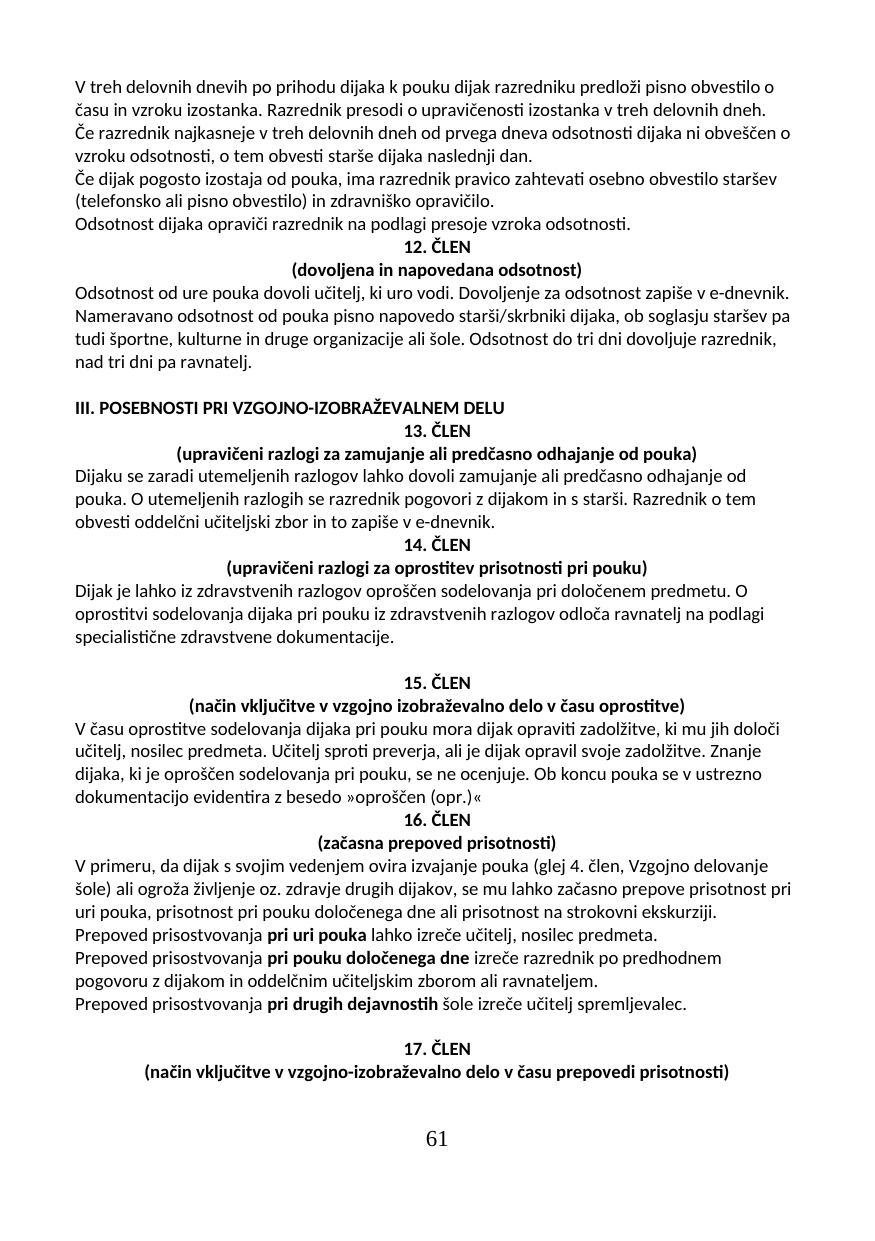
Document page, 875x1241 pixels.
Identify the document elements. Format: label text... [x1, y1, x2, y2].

text 15. ČLEN [75, 671, 799, 694]
text (začasna prepoved prisotnosti) [75, 831, 799, 854]
text III. POSEBNOSTI PRI VZGOJNO-IZOBRAŽEVALNEM DELU [75, 396, 799, 419]
text Odsotnost dijaka opraviči razrednik na podlagi presoje vzroka odsotnosti. [75, 212, 799, 235]
text Odsotnost od ure pouka dovoli učitelj, ki uro vodi. Dovoljenje za odsotnost zapiše v e-dnevnik. Nameravano odsotnost od pouka pisno napovedo starši/skrbniki dijaka, ob soglasju staršev pa tudi športne, kulturne in druge organizacije ali šole. Odsotnost do tri dni dovoljuje razrednik, nad tri dni pa ravnatelj. [75, 281, 799, 373]
text 12. ČLEN [75, 235, 799, 258]
text V primeru, da dijak s svojim vedenjem ovira izvajanje pouka (glej 4. člen, Vzgojno delovanje šole) ali ogroža življenje oz. zdravje drugih dijakov, se mu lahko začasno prepove prisotnost pri uri pouka, prisotnost pri pouku določenega dne ali prisotnost na strokovni ekskurziji. [75, 854, 799, 923]
text V treh delovnih dnevih po prihodu dijaka k pouku dijak razredniku predloži pisno obvestilo o času in vzroku izostanka. Razrednik presodi o upravičenosti izostanka v treh delovnih dneh. [75, 75, 799, 121]
text 16. ČLEN [75, 808, 799, 831]
text 17. ČLEN [75, 1037, 799, 1060]
text (upravičeni razlogi za zamujanje ali predčasno odhajanje od pouka) [75, 442, 799, 464]
text Če razrednik najkasneje v treh delovnih dneh od prvega dneva odsotnosti dijaka ni obveščen o vzroku odsotnosti, o tem obvesti starše dijaka naslednji dan. [75, 121, 799, 167]
text (dovoljena in napovedana odsotnost) [75, 258, 799, 281]
text Prepoved prisostvovanja pri pouku določenega dne izreče razrednik po predhodnem pogovoru z dijakom in oddelčnim učiteljskim zborom ali ravnateljem. [75, 946, 799, 992]
text V času oprostitve sodelovanja dijaka pri pouku mora dijak opraviti zadolžitve, ki mu jih določi učitelj, nosilec predmeta. Učitelj sproti preverja, ali je dijak opravil svoje zadolžitve. Znanje dijaka, ki je oproščen sodelovanja pri pouku, se ne ocenjuje. Ob koncu pouka se v ustrezno dokumentacijo evidentira z besedo »oproščen (opr.)« [75, 717, 799, 808]
text (način vključitve v vzgojno-izobraževalno delo v času prepovedi prisotnosti) [75, 1060, 799, 1083]
text (upravičeni razlogi za oprostitev prisotnosti pri pouku) [75, 556, 799, 579]
text Prepoved prisostvovanja pri uri pouka lahko izreče učitelj, nosilec predmeta. [75, 923, 799, 946]
text 13. ČLEN [75, 419, 799, 442]
text (način vključitve v vzgojno izobraževalno delo v času oprostitve) [75, 694, 799, 717]
text Dijaku se zaradi utemeljenih razlogov lahko dovoli zamujanje ali predčasno odhajanje od pouka. O utemeljenih razlogih se razrednik pogovori z dijakom in s starši. Razrednik o tem obvesti oddelčni učiteljski zbor in to zapiše v e-dnevnik. [75, 464, 799, 533]
text Dijak je lahko iz zdravstvenih razlogov oproščen sodelovanja pri določenem predmetu. O oprostitvi sodelovanja dijaka pri pouku iz zdravstvenih razlogov odloča ravnatelj na podlagi specialistične zdravstvene dokumentacije. [75, 579, 799, 648]
text 14. ČLEN [75, 533, 799, 556]
text Prepoved prisostvovanja pri drugih dejavnostih šole izreče učitelj spremljevalec. [75, 992, 799, 1014]
text Če dijak pogosto izostaja od pouka, ima razrednik pravico zahtevati osebno obvestilo staršev (telefonsko ali pisno obvestilo) in zdravniško opravičilo. [75, 167, 799, 212]
